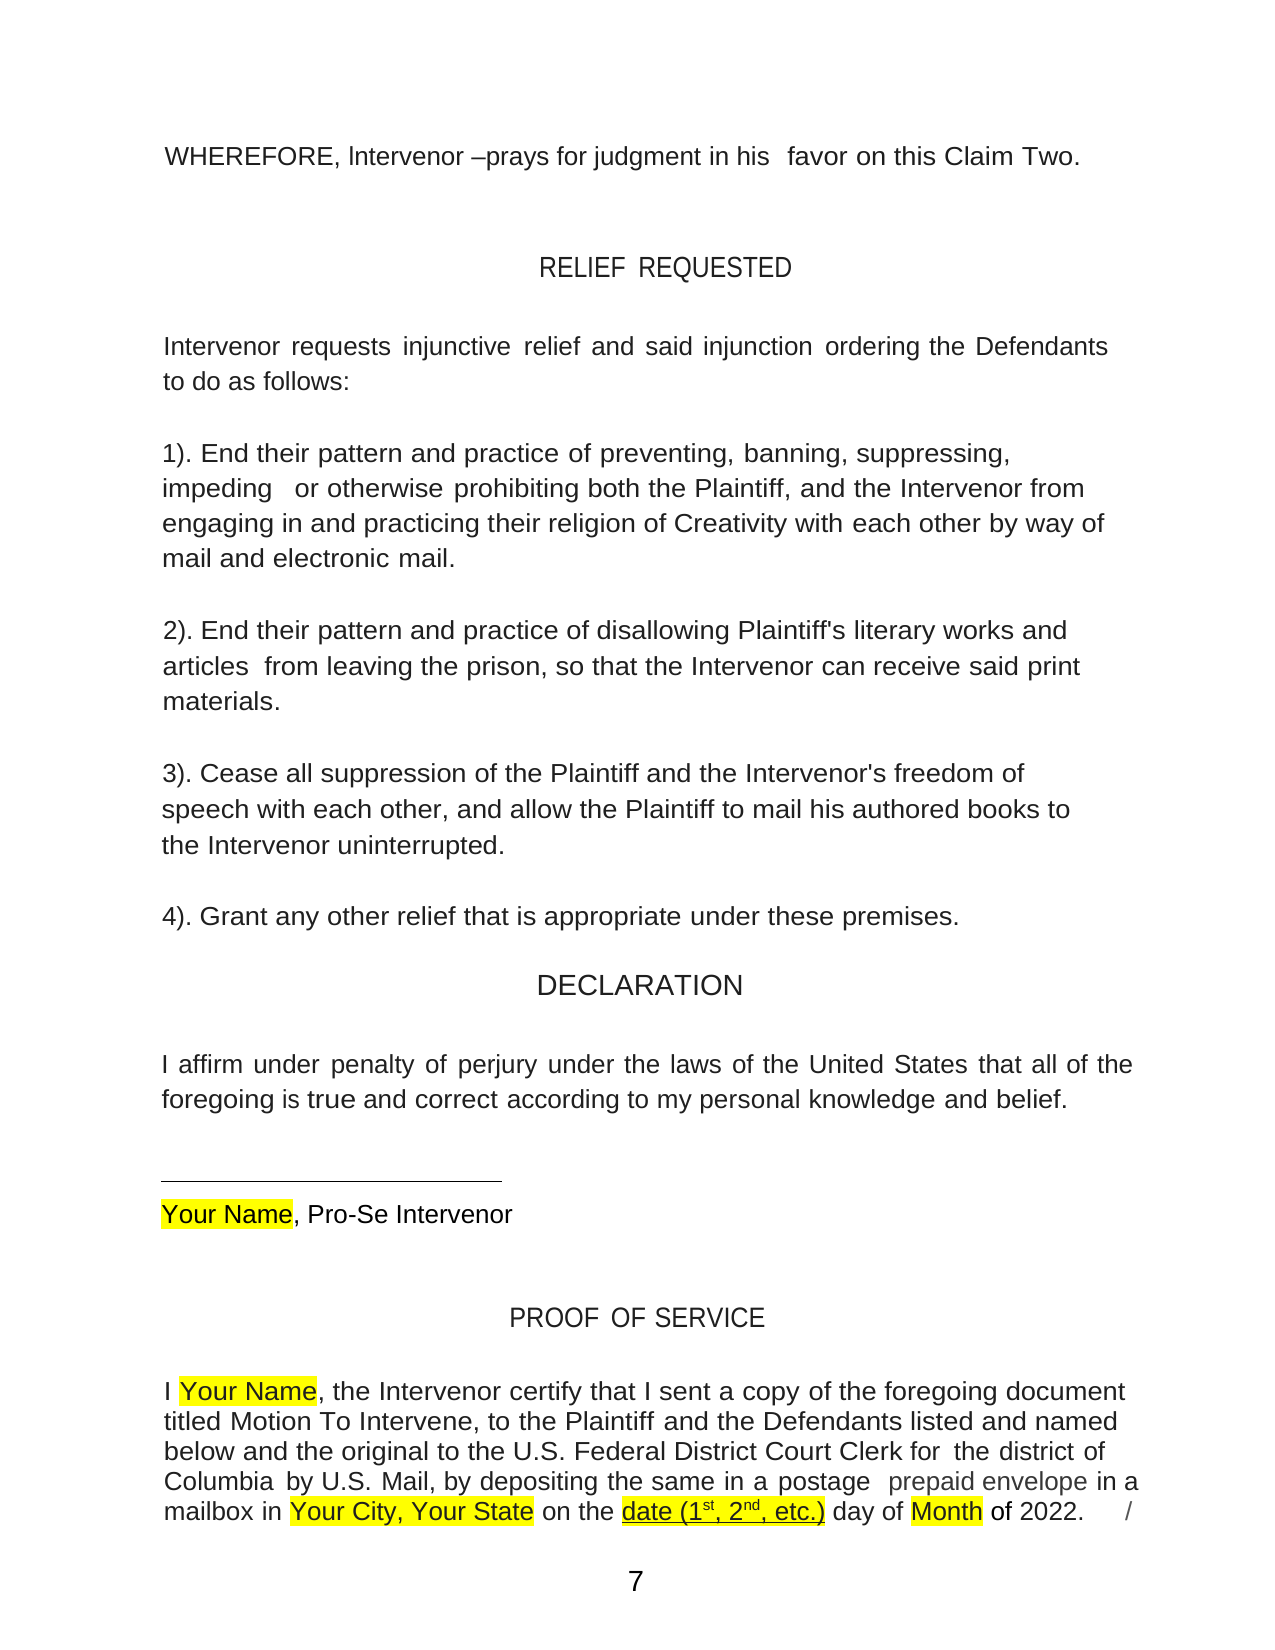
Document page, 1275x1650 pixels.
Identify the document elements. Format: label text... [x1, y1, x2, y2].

text WHEREFORE, lntervenor –prays for judgment in his favor on this Claim Two. [164, 141, 1088, 171]
subtitle RELIEF REQUESTED [516, 250, 816, 283]
text PROOF OF SERVICE [150, 1301, 1124, 1334]
text Intervenor requests injunctive relief and said injunction ordering the Defendants to do as follows: [163, 331, 1121, 396]
list End their pattern and practice of preventing, banning, suppressing, impeding or otherwise prohibiting both the Plaintiff, and the Intervenor from engaging in and practicing their religion of Creativity with each other by way of mail and electronic mail. [162, 438, 1129, 573]
subtitle DECLARATION [408, 968, 872, 1001]
text I Your Name, the Intervenor certify that I sent a copy of the foregoing document titled Motion To Intervene, to the Plaintiff and the Defendants listed and named below and the original to the U.S. Federal District Court Clerk for the district of Columbia by U.S. Mail, by depositing the same in a postage prepaid envelope in a mailbox in Your City, Your State on the date (1st, 2nd, etc.) day of Month of 2022. / [164, 1376, 1141, 1526]
list End their pattern and practice of disallowing Plaintiff's literary works and articles from leaving the prison, so that the Intervenor can receive said print materials. [162, 615, 1121, 716]
text I affirm under penalty of perjury under the laws of the United States that all of the foregoing is true and correct according to my personal knowledge and belief. [161, 1049, 1136, 1114]
list Grant any other relief that is appropriate under these premises. [162, 901, 1249, 931]
text Your Name, Pro-Se Intervenor [293, 1199, 548, 1229]
list Cease all suppression of the Plaintiff and the Intervenor's freedom of speech with each other, and allow the Plaintiff to mail his authored books to the Intervenor uninterrupted. [161, 758, 1112, 860]
